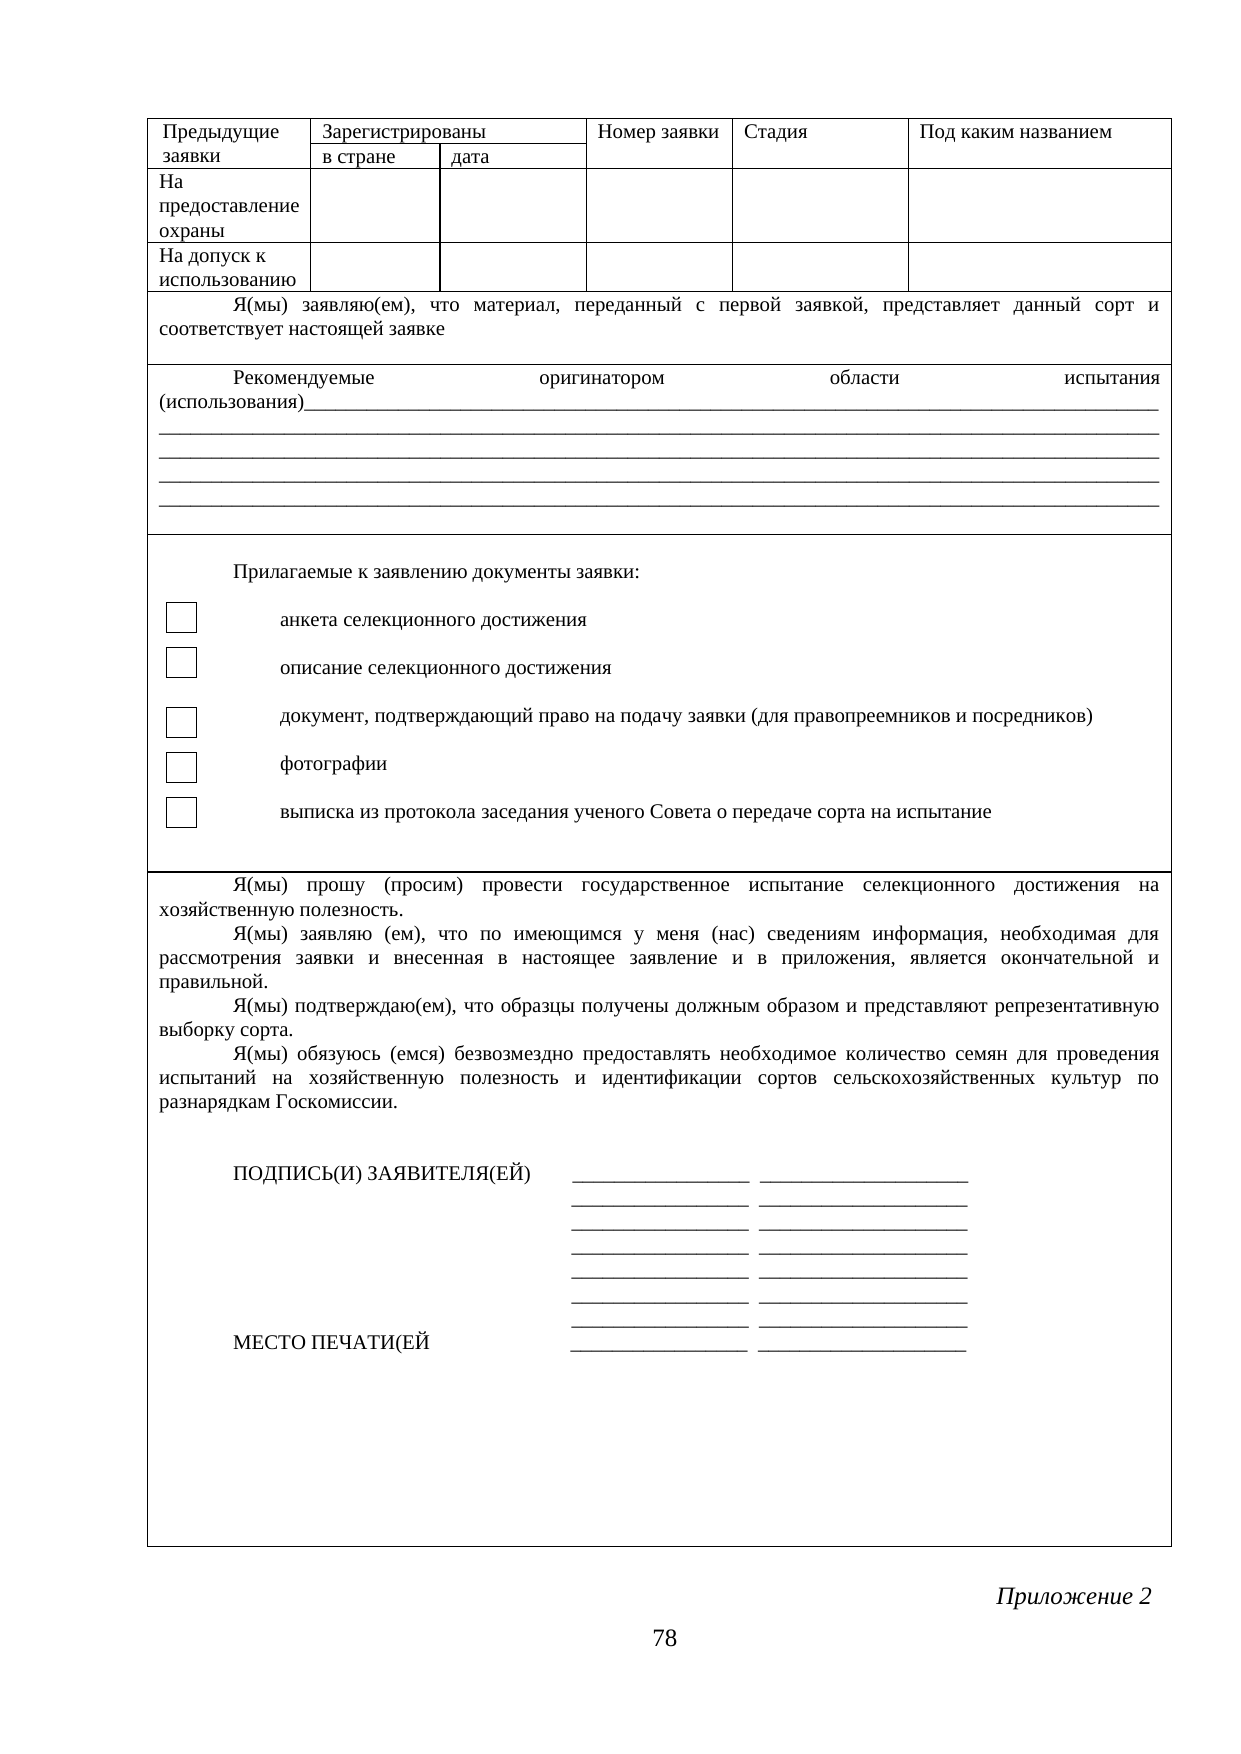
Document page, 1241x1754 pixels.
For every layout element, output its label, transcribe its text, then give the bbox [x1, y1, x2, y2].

table_cell Я(мы) заявляю(ем), что материал, переданный с первой заявкой, представляет данный сорт и соответствует настоящей заявке [148, 292, 1171, 364]
table_cell Я(мы) прошу (просим) провести государственное испытание селекционного достижения на хозяйственную полезность. Я(мы) заявляю (ем), что по имеющимся у меня (нас) сведениям информация, необходимая для рассмотрения заявки и внесенная в настоящее заявление и в приложения, является окончательной и правильной. Я(мы) подтверждаю(ем), что образцы получены должным образом и представляют репрезентативную выборку сорта. Я(мы) обязуюсь (емся) безвозмездно предоставлять необходимое количество семян для проведения испытаний на хозяйственную полезность и идентификации сортов сельскохозяйственных культур по разнарядкам Госкомиссии. ПОДПИСЬ(И) ЗАЯВИТЕЛЯ(ЕЙ) _________________ ____________________ _________________ ____________________ _________________ ____________________ _________________ ____________________ _________________ ____________________ _________________ ____________________ _________________ ____________________ МЕСТО ПЕЧАТИ(ЕЙ _________________ ____________________ [148, 873, 1171, 1546]
table_cell в стране [311, 144, 439, 168]
text Приложение 2 [177, 1581, 1152, 1609]
table_cell [733, 169, 908, 242]
table_cell [441, 169, 586, 242]
table_header Зарегистрированы [311, 119, 586, 143]
table_cell [733, 243, 908, 291]
table_header Номер заявки [587, 119, 732, 168]
table_header Стадия [733, 119, 908, 168]
table_cell [311, 243, 439, 291]
table_cell [909, 243, 1171, 291]
table_cell На предоставление охраны [148, 169, 310, 242]
table_cell [441, 243, 586, 291]
table_cell [587, 169, 732, 242]
table_cell Прилагаемые к заявлению документы заявки: анкета селекционного достижения описание селекционного достижения документ, подтверждающий право на подачу заявки (для правопреемников и посредников) фотографии выписка из протокола заседания ученого Совета о передаче сорта на испытание [148, 535, 1171, 871]
table_cell [311, 169, 439, 242]
table_cell [909, 169, 1171, 242]
table_cell [587, 243, 732, 291]
table_cell дата [441, 144, 586, 168]
table_cell На допуск к использованию [148, 243, 310, 291]
table_header Предыдущие заявки [148, 119, 310, 168]
table_cell Рекомендуемые оригинатором области испытания (использования)__________________________________________________________________________________________________________________________________________________________________________________________________________________________________________________________________________________________________________________________________________________________________________________________________________________________________________________________________________________ [148, 365, 1171, 533]
table_header Под каким названием [909, 119, 1171, 168]
